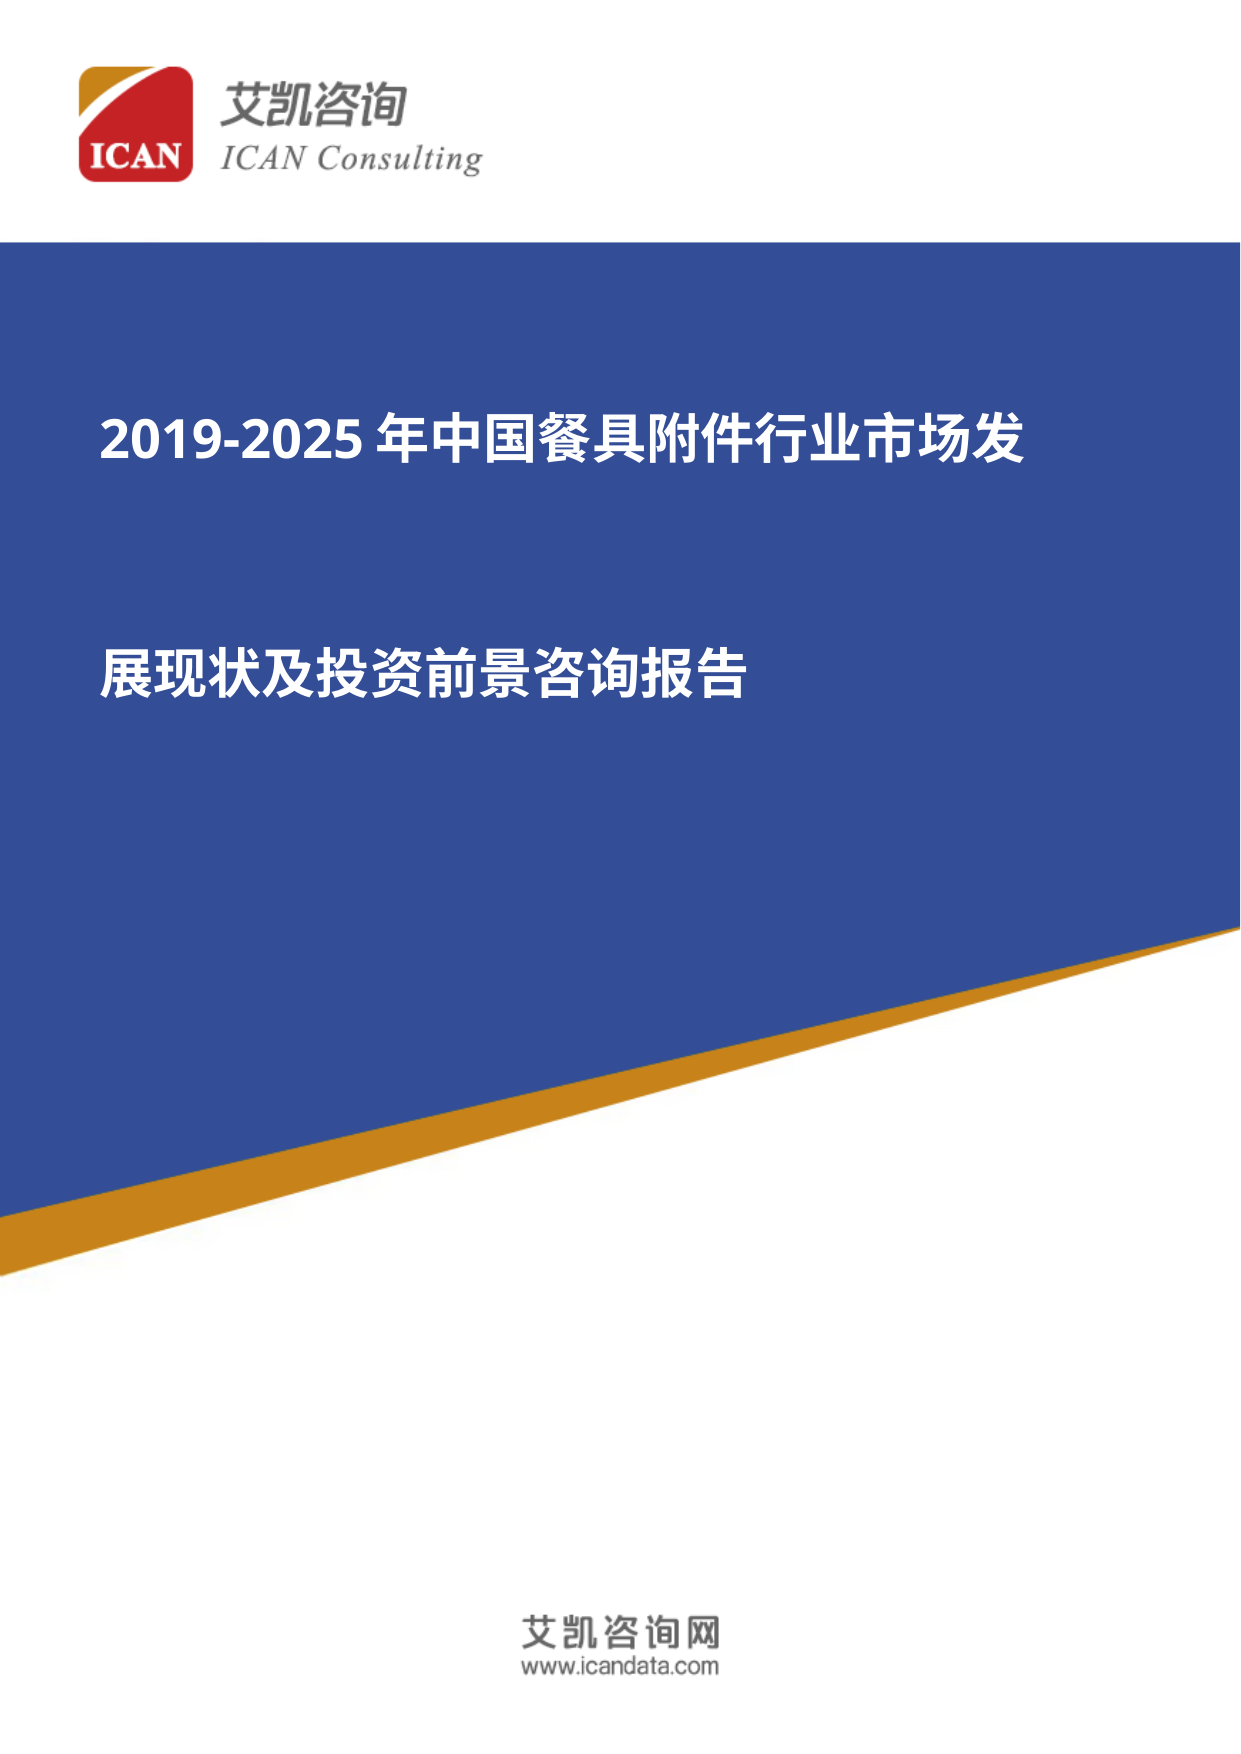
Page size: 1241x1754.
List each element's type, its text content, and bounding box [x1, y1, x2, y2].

subtitle 2019-2025年中国餐具附件行业市场发展现状及投资前景咨询报告 [99, 386, 1053, 718]
picture [0, 5, 1241, 1754]
